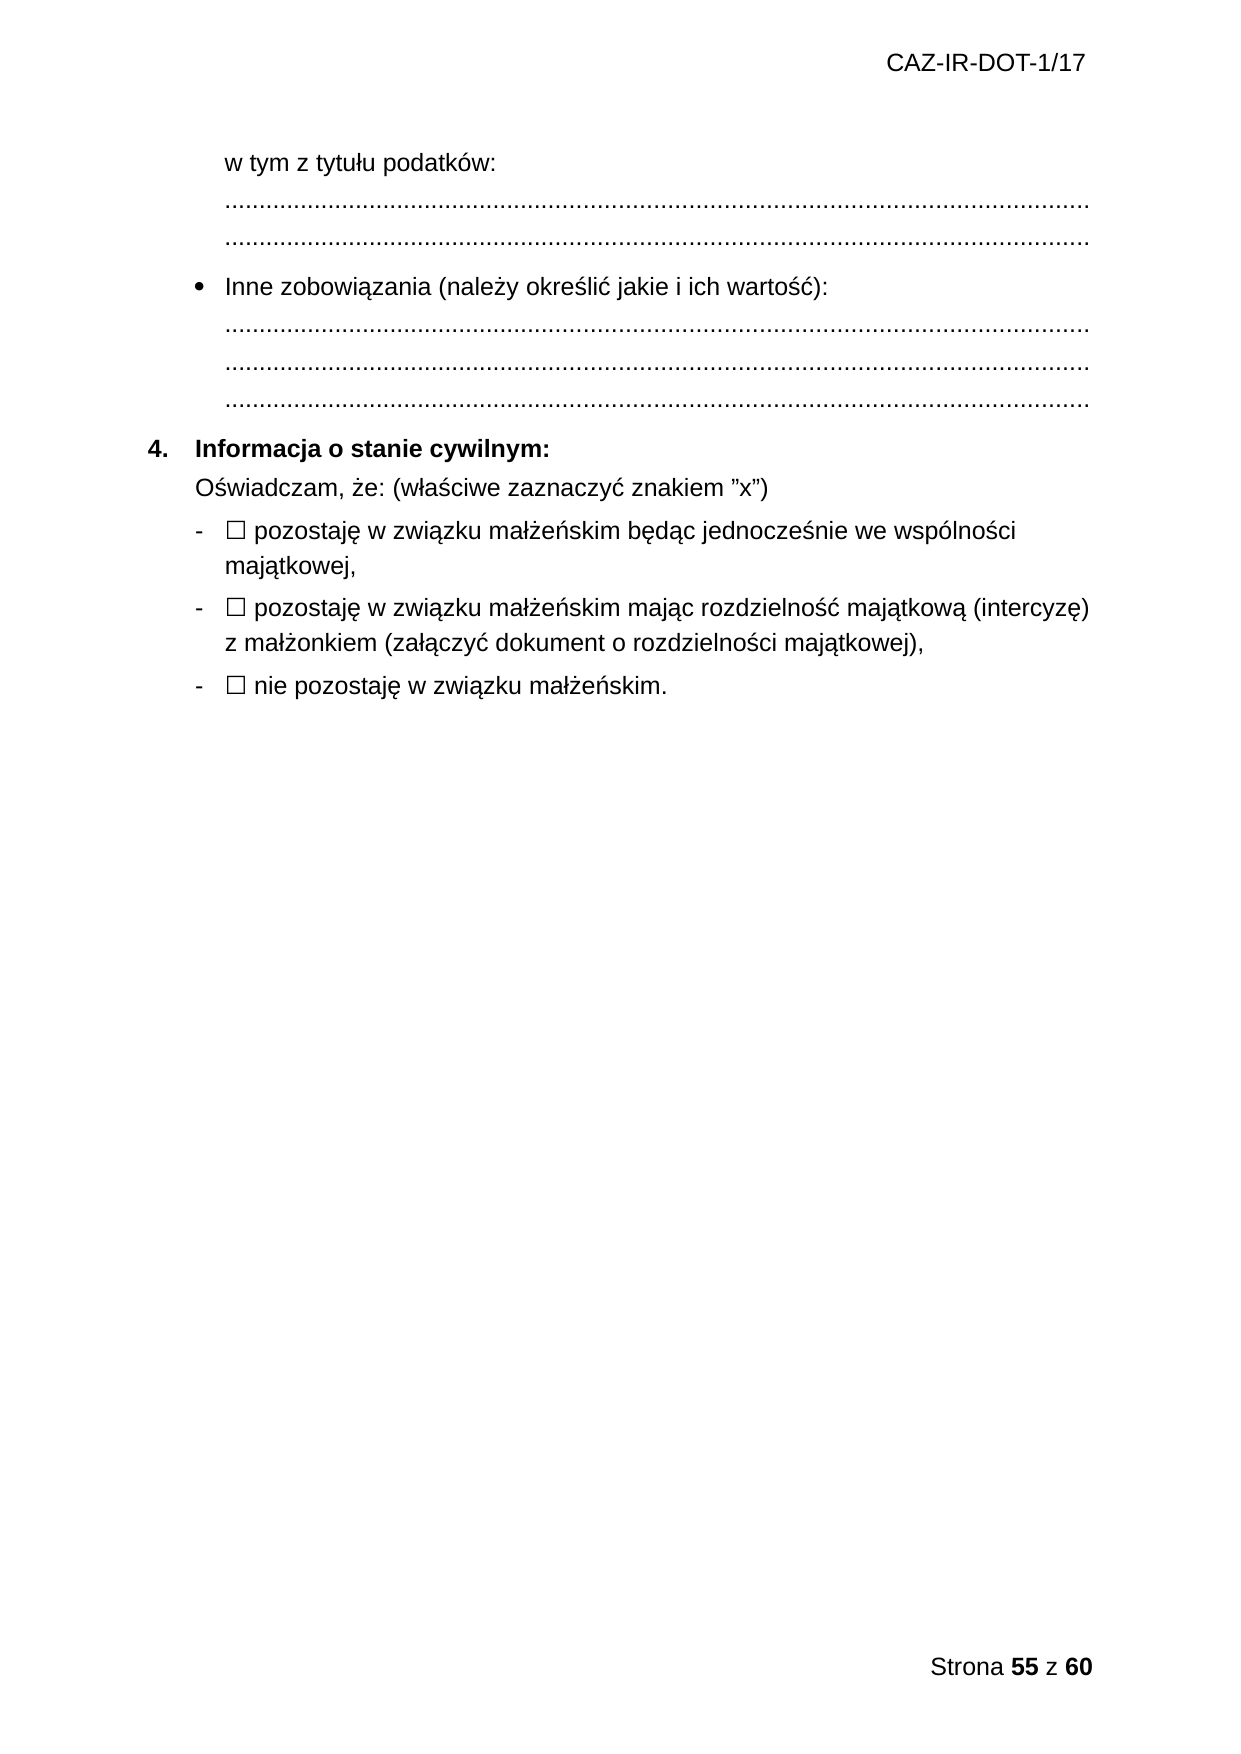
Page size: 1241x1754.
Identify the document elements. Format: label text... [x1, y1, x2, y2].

list Informacja o stanie cywilnym: [148, 434, 1093, 462]
list w tym z tytułu podatków: [224, 148, 1093, 251]
list Inne zobowiązania (należy określić jakie i ich wartość): [195, 272, 1093, 413]
list Oświadczam, że: (właściwe zaznaczyć znakiem ”x”) [195, 473, 1093, 502]
list pozostaję w związku małżeńskim będąc jednocześnie we wspólności majątkowej, [195, 512, 1093, 579]
list pozostaję w związku małżeńskim mając rozdzielność majątkową (intercyzę) z małżonkiem (załączyć dokument o rozdzielności majątkowej), [195, 590, 1093, 657]
list nie pozostaję w związku małżeńskim. [195, 667, 1093, 702]
